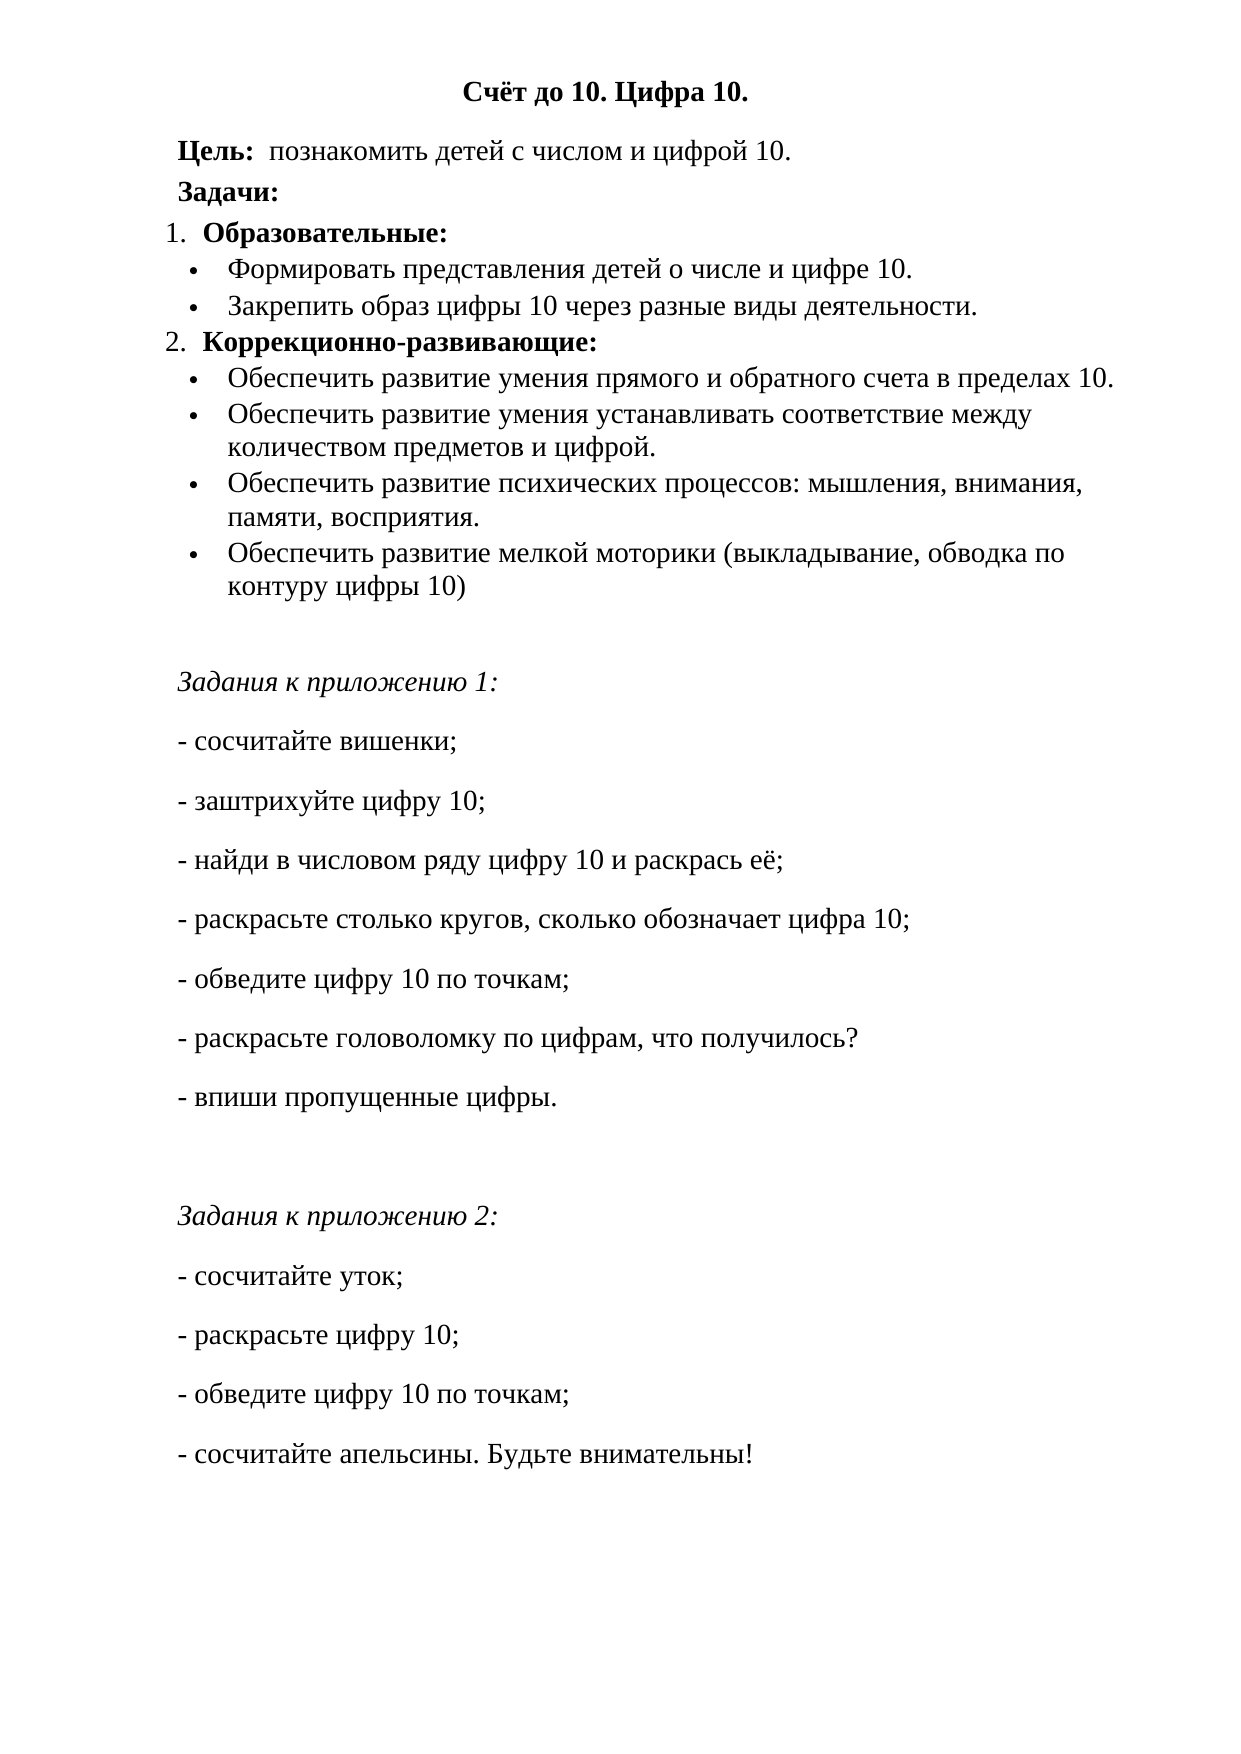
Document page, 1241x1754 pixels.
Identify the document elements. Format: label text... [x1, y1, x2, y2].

list Обеспечить развитие психических процессов: мышления, внимания, памяти, восприятия. [190, 465, 1152, 532]
list Образовательные: [165, 216, 1152, 249]
list Обеспечить развитие умения устанавливать соответствие между количеством предметов и цифрой. [190, 396, 1152, 463]
text - впиши пропущенные цифры. [177, 1079, 1152, 1113]
text Цель: познакомить детей с числом и цифрой 10. [177, 133, 1152, 167]
text - обведите цифру 10 по точкам; [177, 961, 1152, 994]
text - обведите цифру 10 по точкам; [177, 1376, 1152, 1410]
text - раскрасьте головоломку по цифрам, что получилось? [177, 1020, 1152, 1054]
list Обеспечить развитие мелкой моторики (выкладывание, обводка по контуру цифры 10) [190, 535, 1152, 602]
text - сосчитайте уток; [177, 1258, 1152, 1291]
text Задания к приложению 1: [177, 664, 1152, 697]
text - сосчитайте апельсины. Будьте внимательны! [177, 1436, 1152, 1469]
text - сосчитайте вишенки; [177, 723, 1152, 757]
text Задания к приложению 2: [177, 1198, 1152, 1232]
text Счёт до 10. Цифра 10. [59, 74, 1152, 107]
text - заштрихуйте цифру 10; [177, 783, 1152, 816]
text - раскрасьте столько кругов, сколько обозначает цифра 10; [177, 901, 1152, 935]
text Задачи: [177, 174, 1152, 208]
list Коррекционно-развивающие: [165, 324, 1152, 357]
list Закрепить образ цифры 10 через разные виды деятельности. [190, 288, 1152, 321]
list Обеспечить развитие умения прямого и обратного счета в пределах 10. [190, 360, 1152, 393]
text - найди в числовом ряду цифру 10 и раскрась её; [177, 842, 1152, 876]
text - раскрасьте цифру 10; [177, 1317, 1152, 1351]
list Формировать представления детей о числе и цифре 10. [190, 252, 1152, 285]
